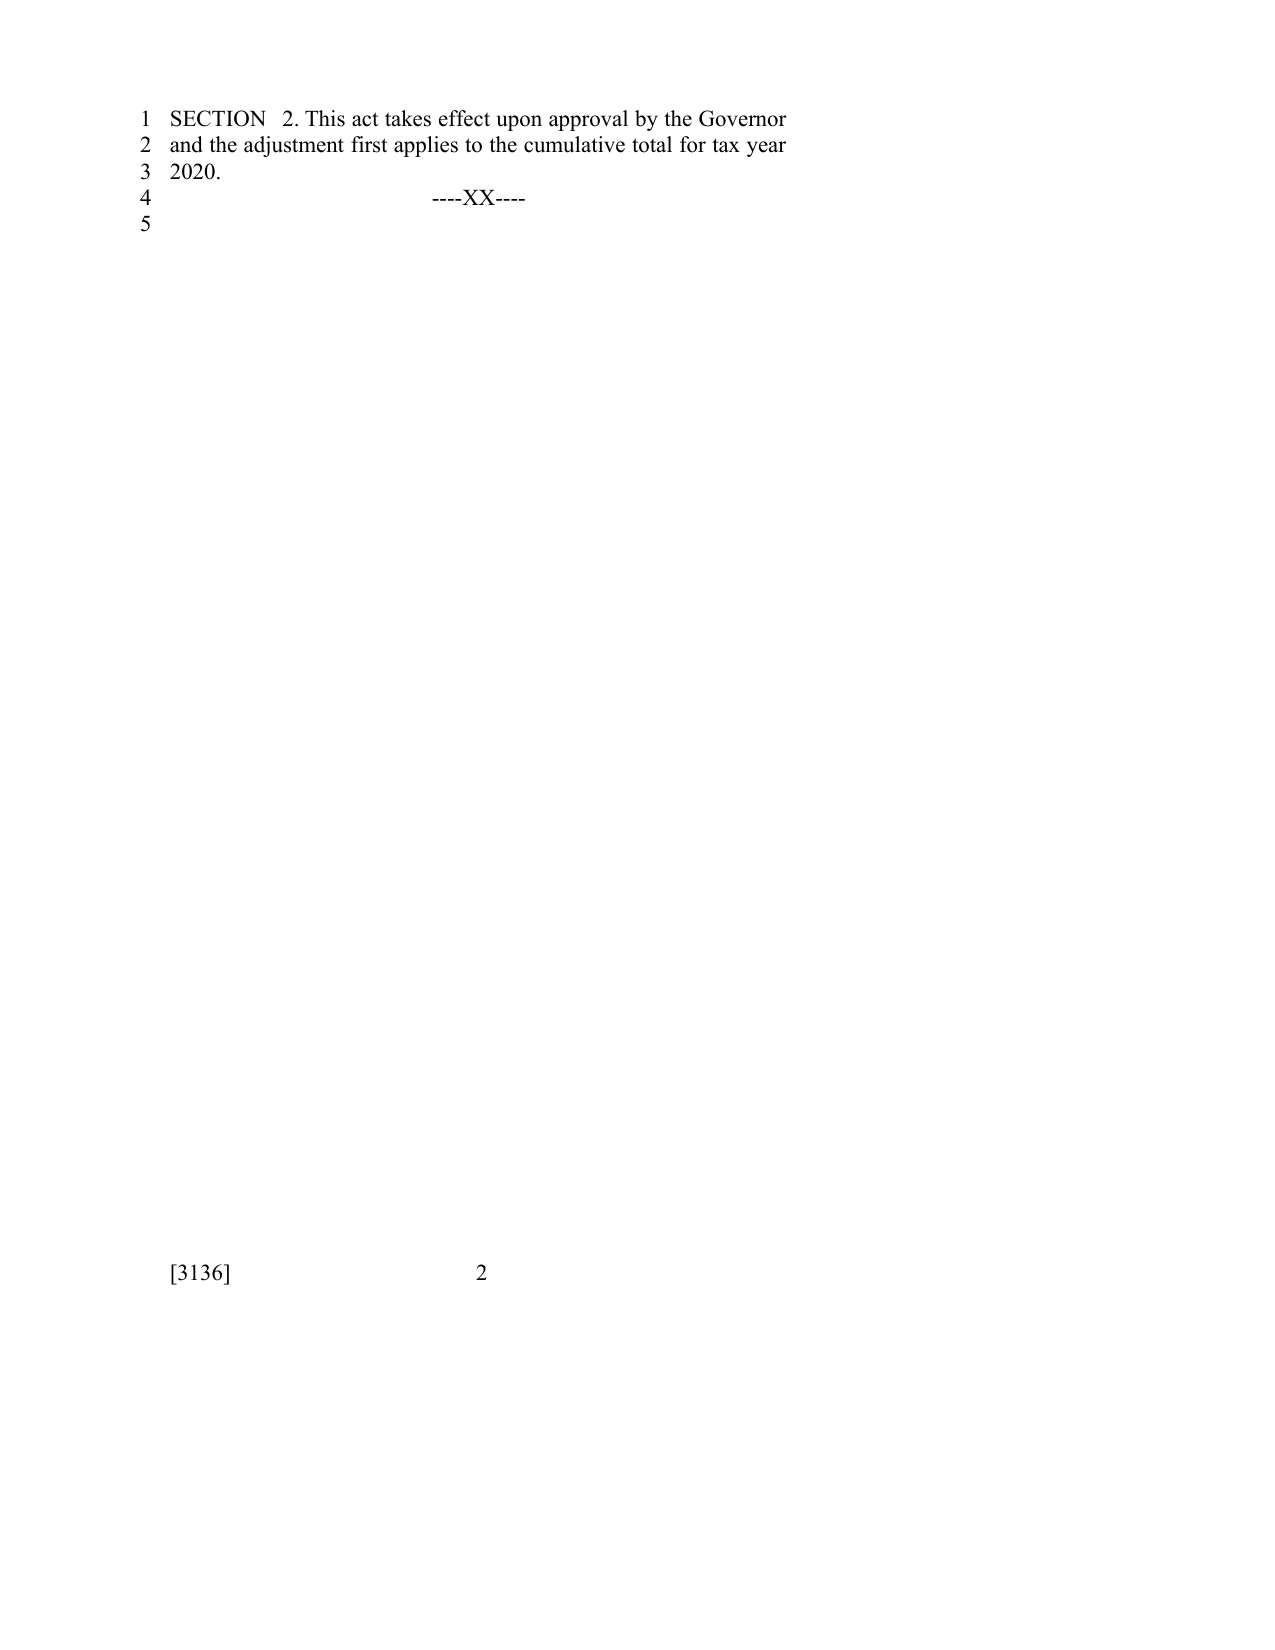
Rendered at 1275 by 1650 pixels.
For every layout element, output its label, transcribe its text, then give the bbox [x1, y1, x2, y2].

text ----XX---- [169, 184, 787, 210]
text SECTION 2. This act takes effect upon approval by the Governor and the adjustment first applies to the cumulative total for tax year 2020. [169, 105, 787, 184]
